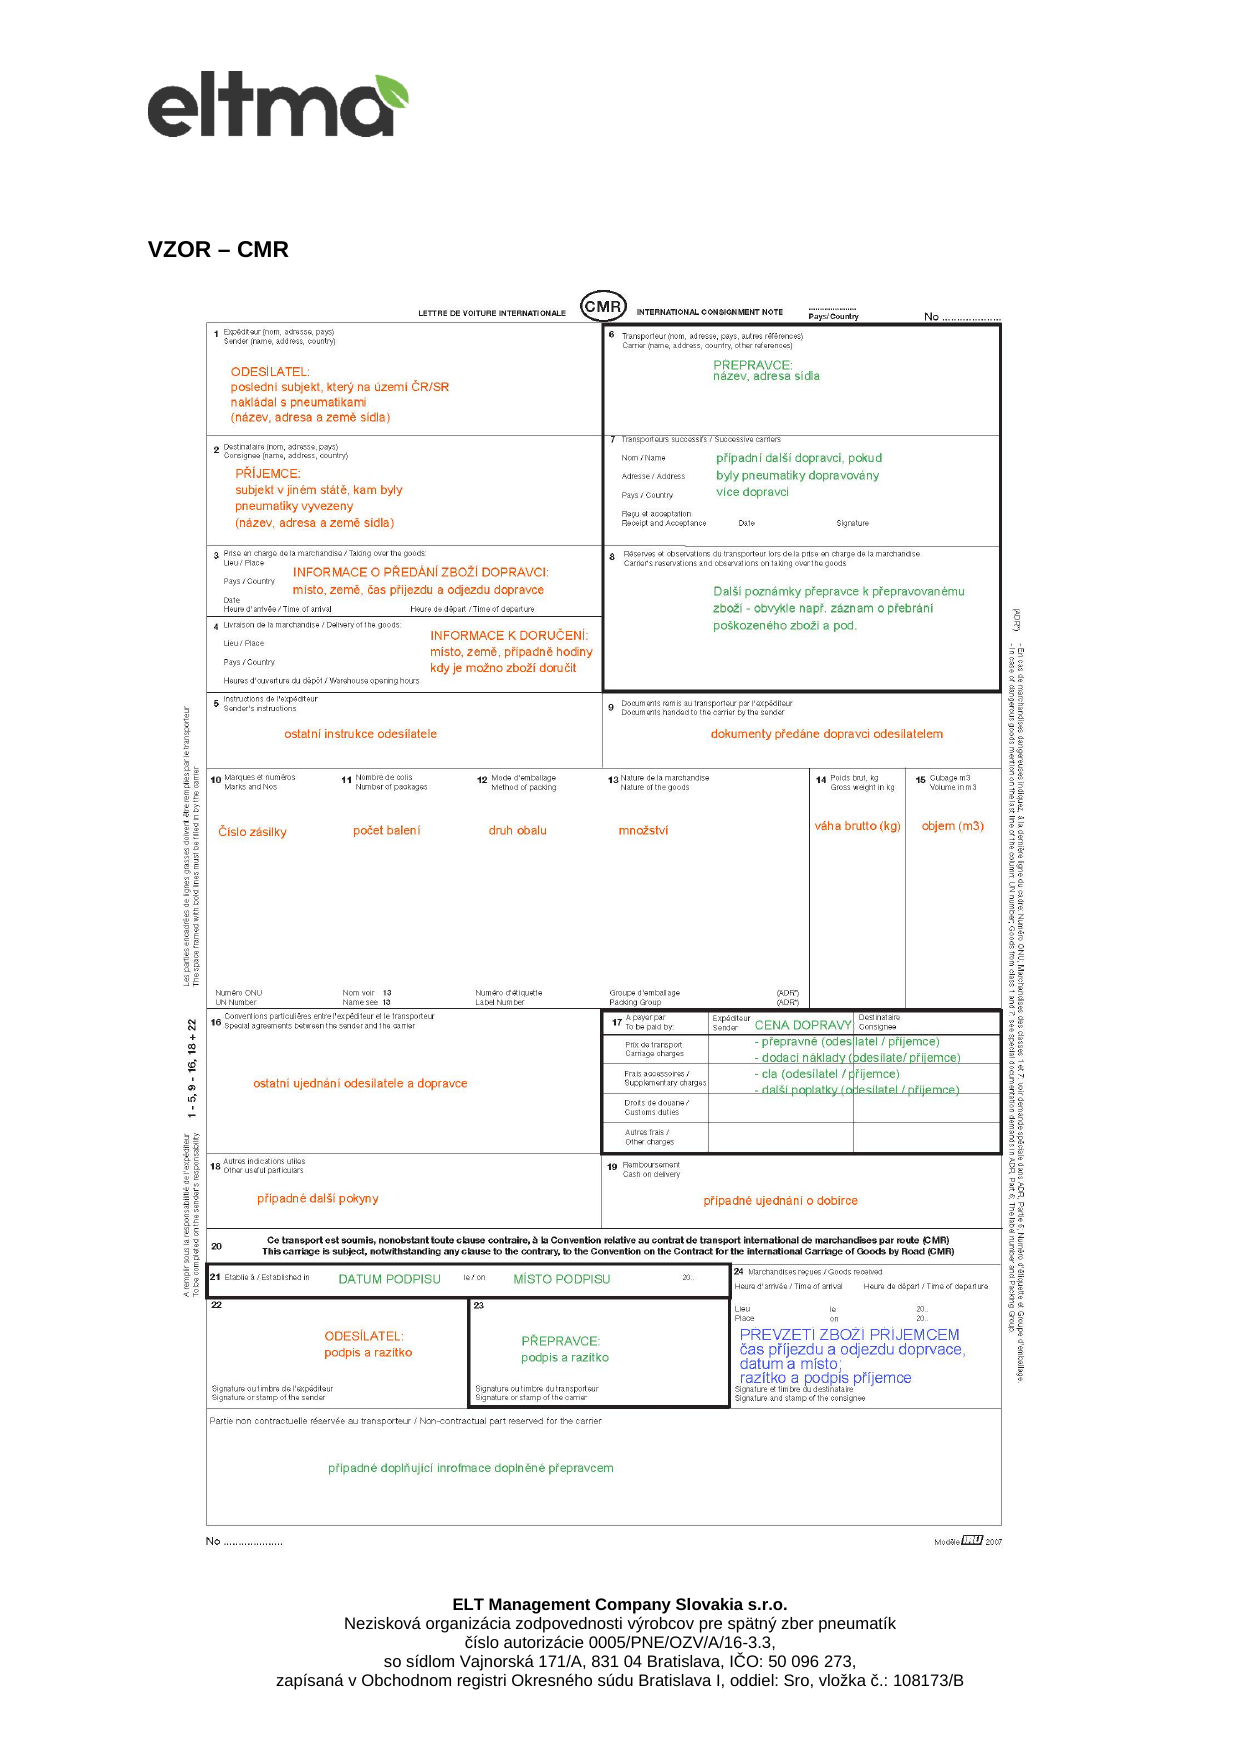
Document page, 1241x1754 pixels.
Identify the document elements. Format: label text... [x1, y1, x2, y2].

picture [147, 262, 1064, 1568]
